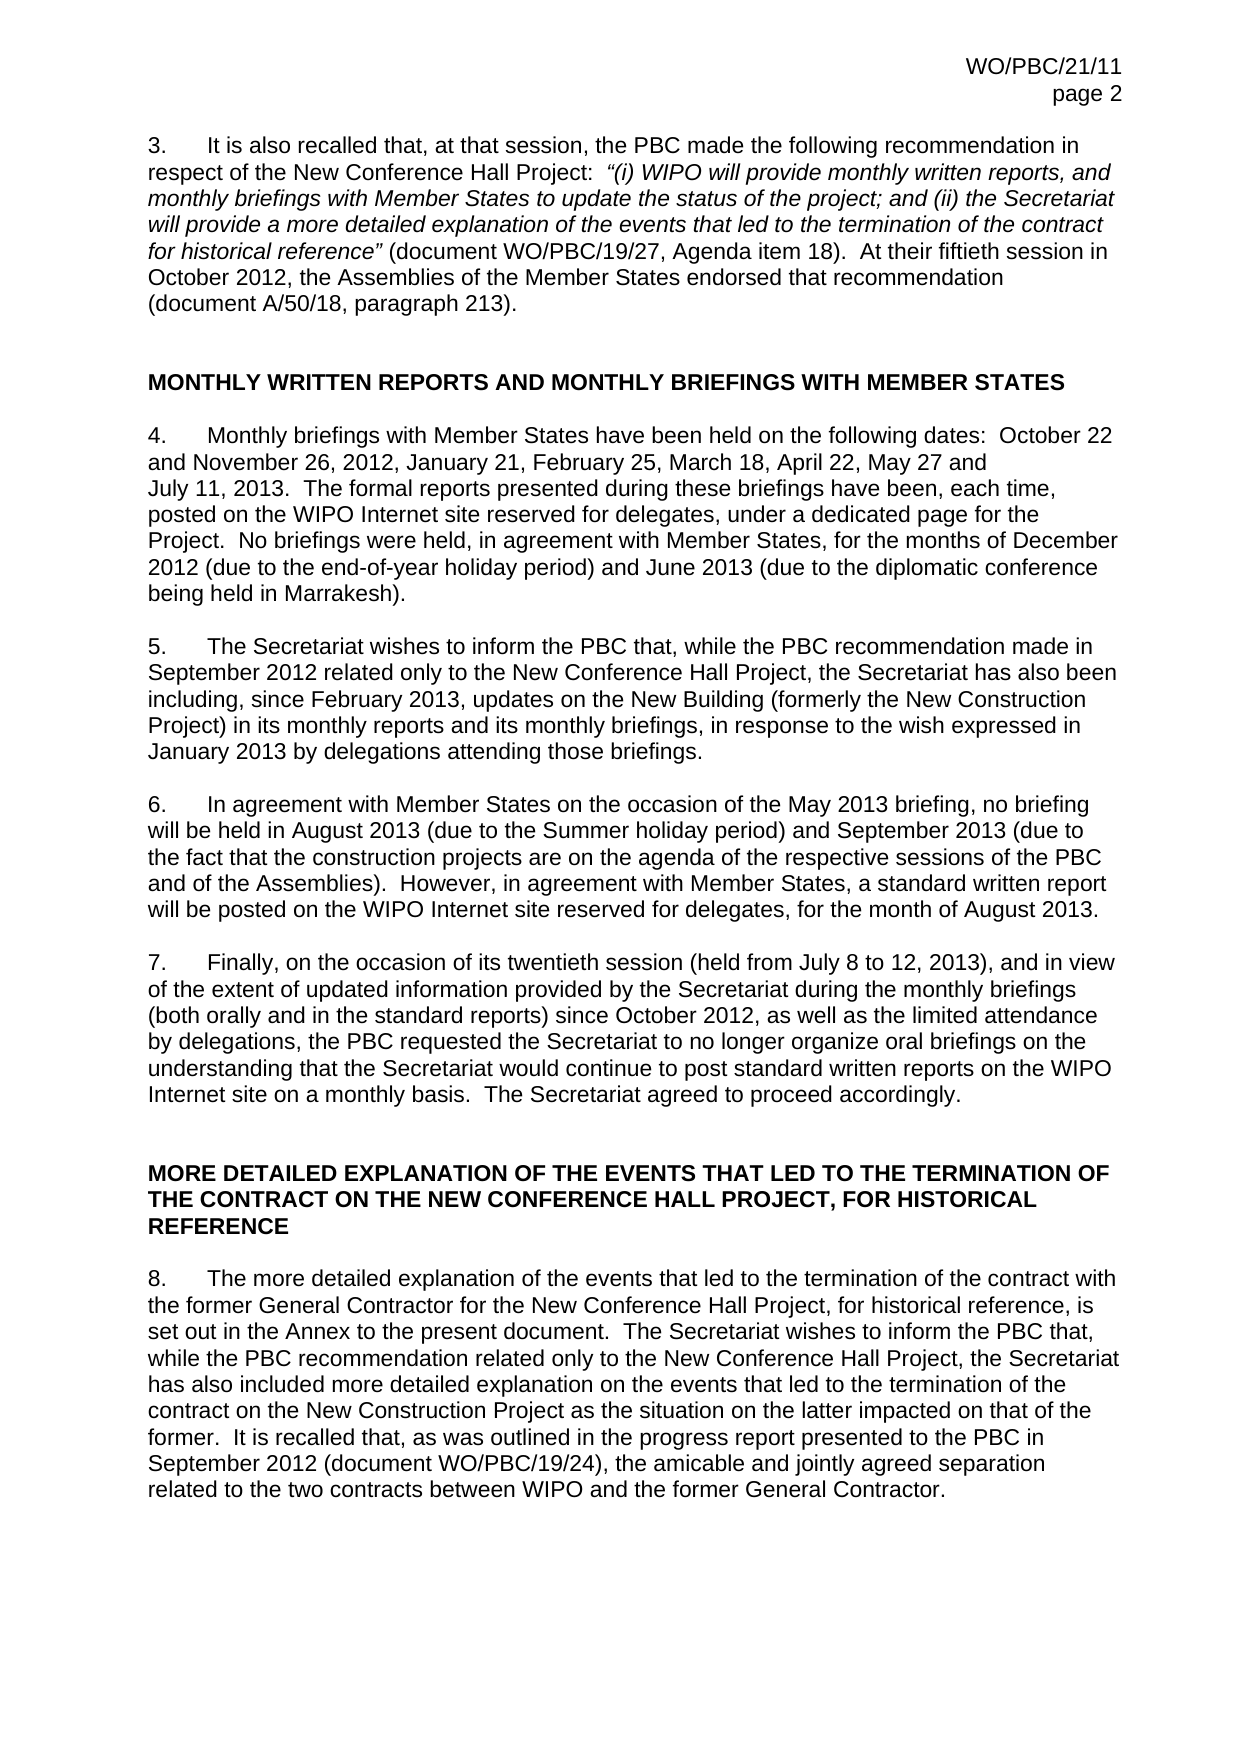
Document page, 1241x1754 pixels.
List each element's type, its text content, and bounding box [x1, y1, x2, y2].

text more detailed explanation of the events that led to the termination of the contract on the New Conference Hall Project, for historical reference [148, 1160, 1122, 1239]
list It is also recalled that, at that session, the PBC made the following recommendation in respect of the New Conference Hall Project: “(i) WIPO will provide monthly written reports, and monthly briefings with Member States to update the status of the project; and (ii) the Secretariat will provide a more detailed explanation of the events that led to the termination of the contract for historical reference” (document WO/PBC/19/27, Agenda item 18). At their fiftieth session in October 2012, the Assemblies of the Member States endorsed that recommendation (document A/50/18, paragraph 213). [148, 132, 1122, 317]
text Monthly written reports and monthly briefings with Member States [148, 369, 1122, 396]
list The Secretariat wishes to inform the PBC that, while the PBC recommendation made in September 2012 related only to the New Conference Hall Project, the Secretariat has also been including, since February 2013, updates on the New Building (formerly the New Construction Project) in its monthly reports and its monthly briefings, in response to the wish expressed in January 2013 by delegations attending those briefings. [148, 633, 1122, 765]
list In agreement with Member States on the occasion of the May 2013 briefing, no briefing will be held in August 2013 (due to the Summer holiday period) and September 2013 (due to the fact that the construction projects are on the agenda of the respective sessions of the PBC and of the Assemblies). However, in agreement with Member States, a standard written report will be posted on the WIPO Internet site reserved for delegates, for the month of August 2013. [148, 791, 1122, 923]
list Monthly briefings with Member States have been held on the following dates: October 22 and November 26, 2012, January 21, February 25, March 18, April 22, May 27 and July 11, 2013. The formal reports presented during these briefings have been, each time, posted on the WIPO Internet site reserved for delegates, under a dedicated page for the Project. No briefings were held, in agreement with Member States, for the months of December 2012 (due to the end-of-year holiday period) and June 2013 (due to the diplomatic conference being held in Marrakesh). [148, 422, 1122, 607]
list The more detailed explanation of the events that led to the termination of the contract with the former General Contractor for the New Conference Hall Project, for historical reference, is set out in the Annex to the present document. The Secretariat wishes to inform the PBC that, while the PBC recommendation related only to the New Conference Hall Project, the Secretariat has also included more detailed explanation on the events that led to the termination of the contract on the New Construction Project as the situation on the latter impacted on that of the former. It is recalled that, as was outlined in the progress report presented to the PBC in September 2012 (document WO/PBC/19/24), the amicable and jointly agreed separation related to the two contracts between WIPO and the former General Contractor. [148, 1265, 1122, 1503]
list Finally, on the occasion of its twentieth session (held from July 8 to 12, 2013), and in view of the extent of updated information provided by the Secretariat during the monthly briefings (both orally and in the standard reports) since October 2012, as well as the limited attendance by delegations, the PBC requested the Secretariat to no longer organize oral briefings on the understanding that the Secretariat would continue to post standard written reports on the WIPO Internet site on a monthly basis. The Secretariat agreed to proceed accordingly. [148, 949, 1122, 1107]
